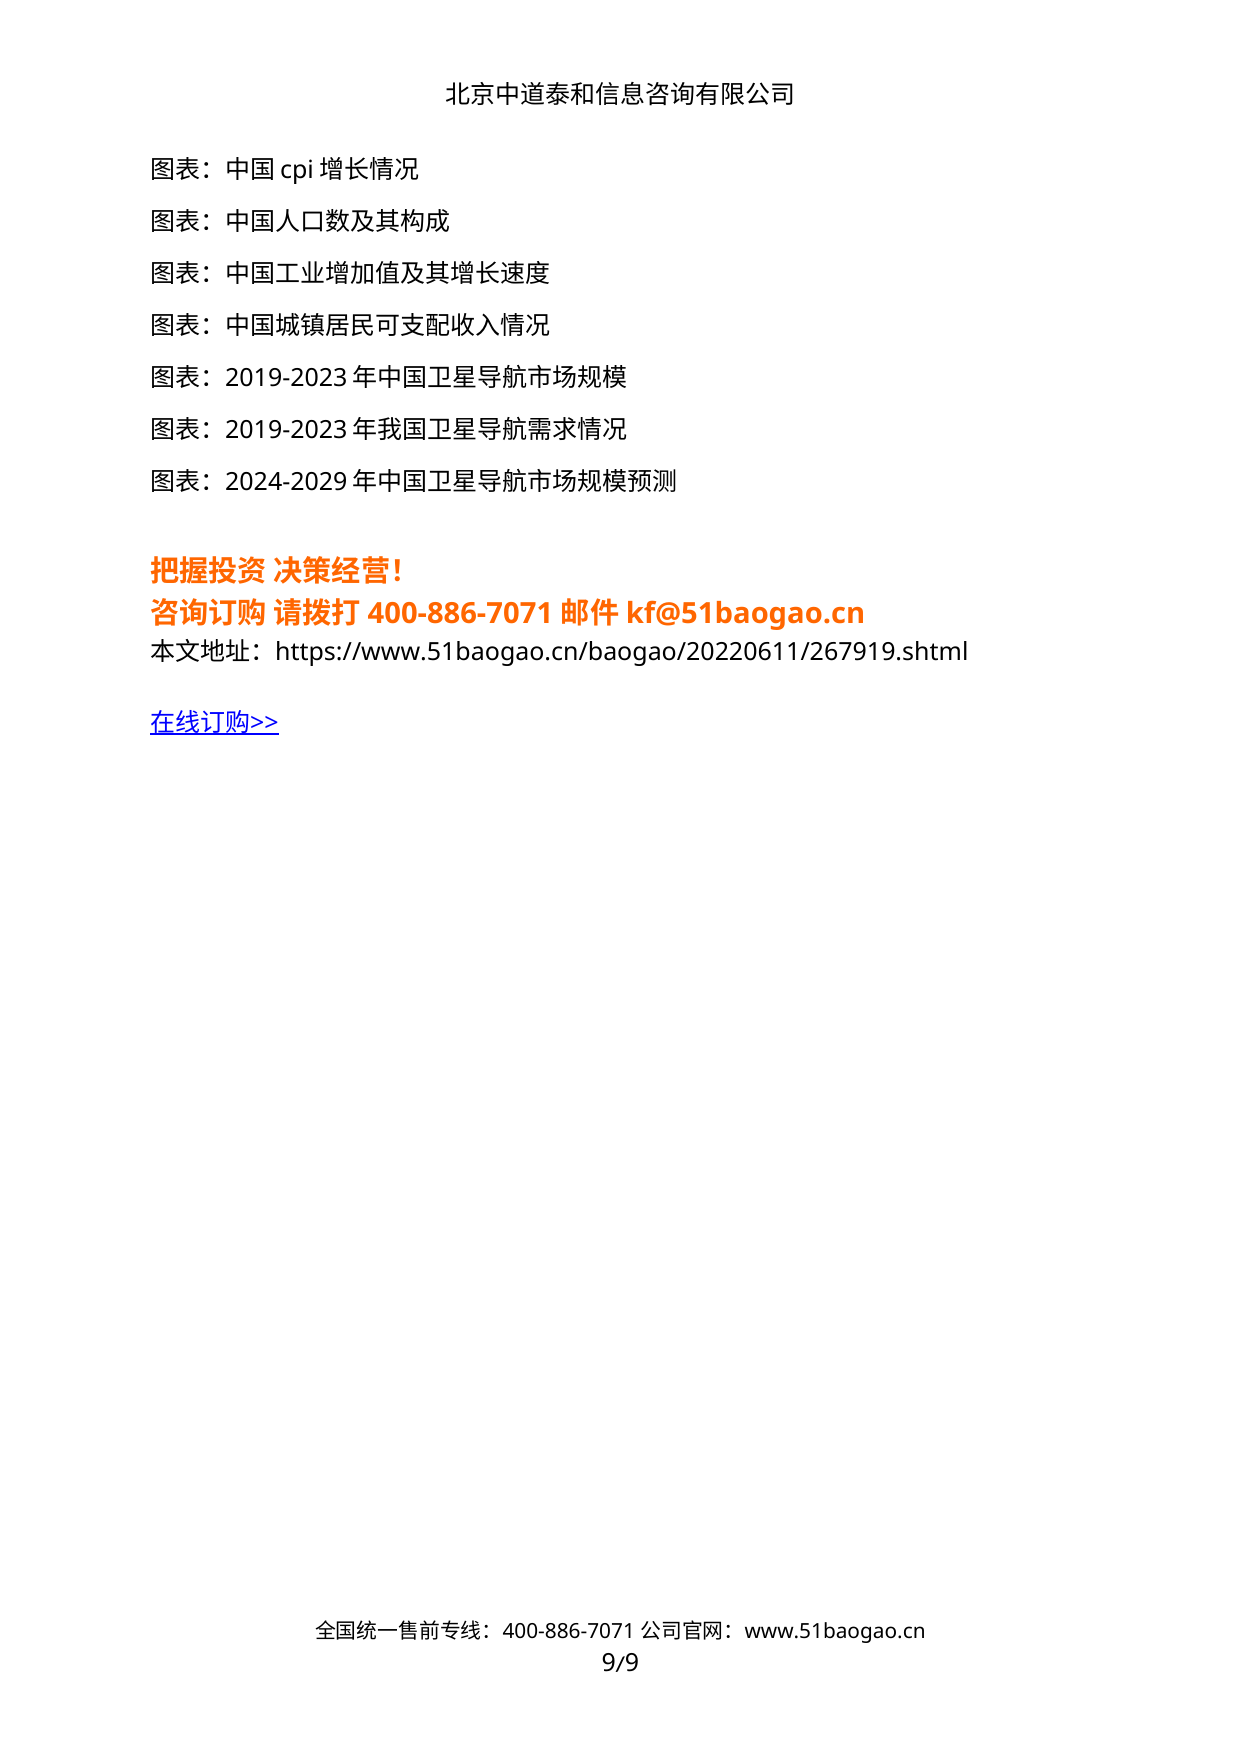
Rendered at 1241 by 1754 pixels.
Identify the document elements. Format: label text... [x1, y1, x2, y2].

text 图表：中国工业增加值及其增长速度 [150, 254, 1090, 290]
text 图表：2019-2023年中国卫星导航市场规模 [150, 357, 1090, 394]
text 图表：2024-2029年中国卫星导航市场规模预测 [150, 461, 1090, 497]
text 图表：中国人口数及其构成 [150, 202, 1090, 238]
text 图表：中国cpi增长情况 [150, 150, 1090, 186]
text 图表：中国城镇居民可支配收入情况 [150, 306, 1090, 342]
text 把握投资 决策经营！咨询订购 请拨打 400-886-7071 邮件 kf@51baogao.cn本文地址：https://www.51baogao.cn/baogao/20220611/267919.shtml [150, 513, 1090, 668]
text 在线订购>> [150, 668, 1090, 738]
text 图表：2019-2023年我国卫星导航需求情况 [150, 409, 1090, 446]
